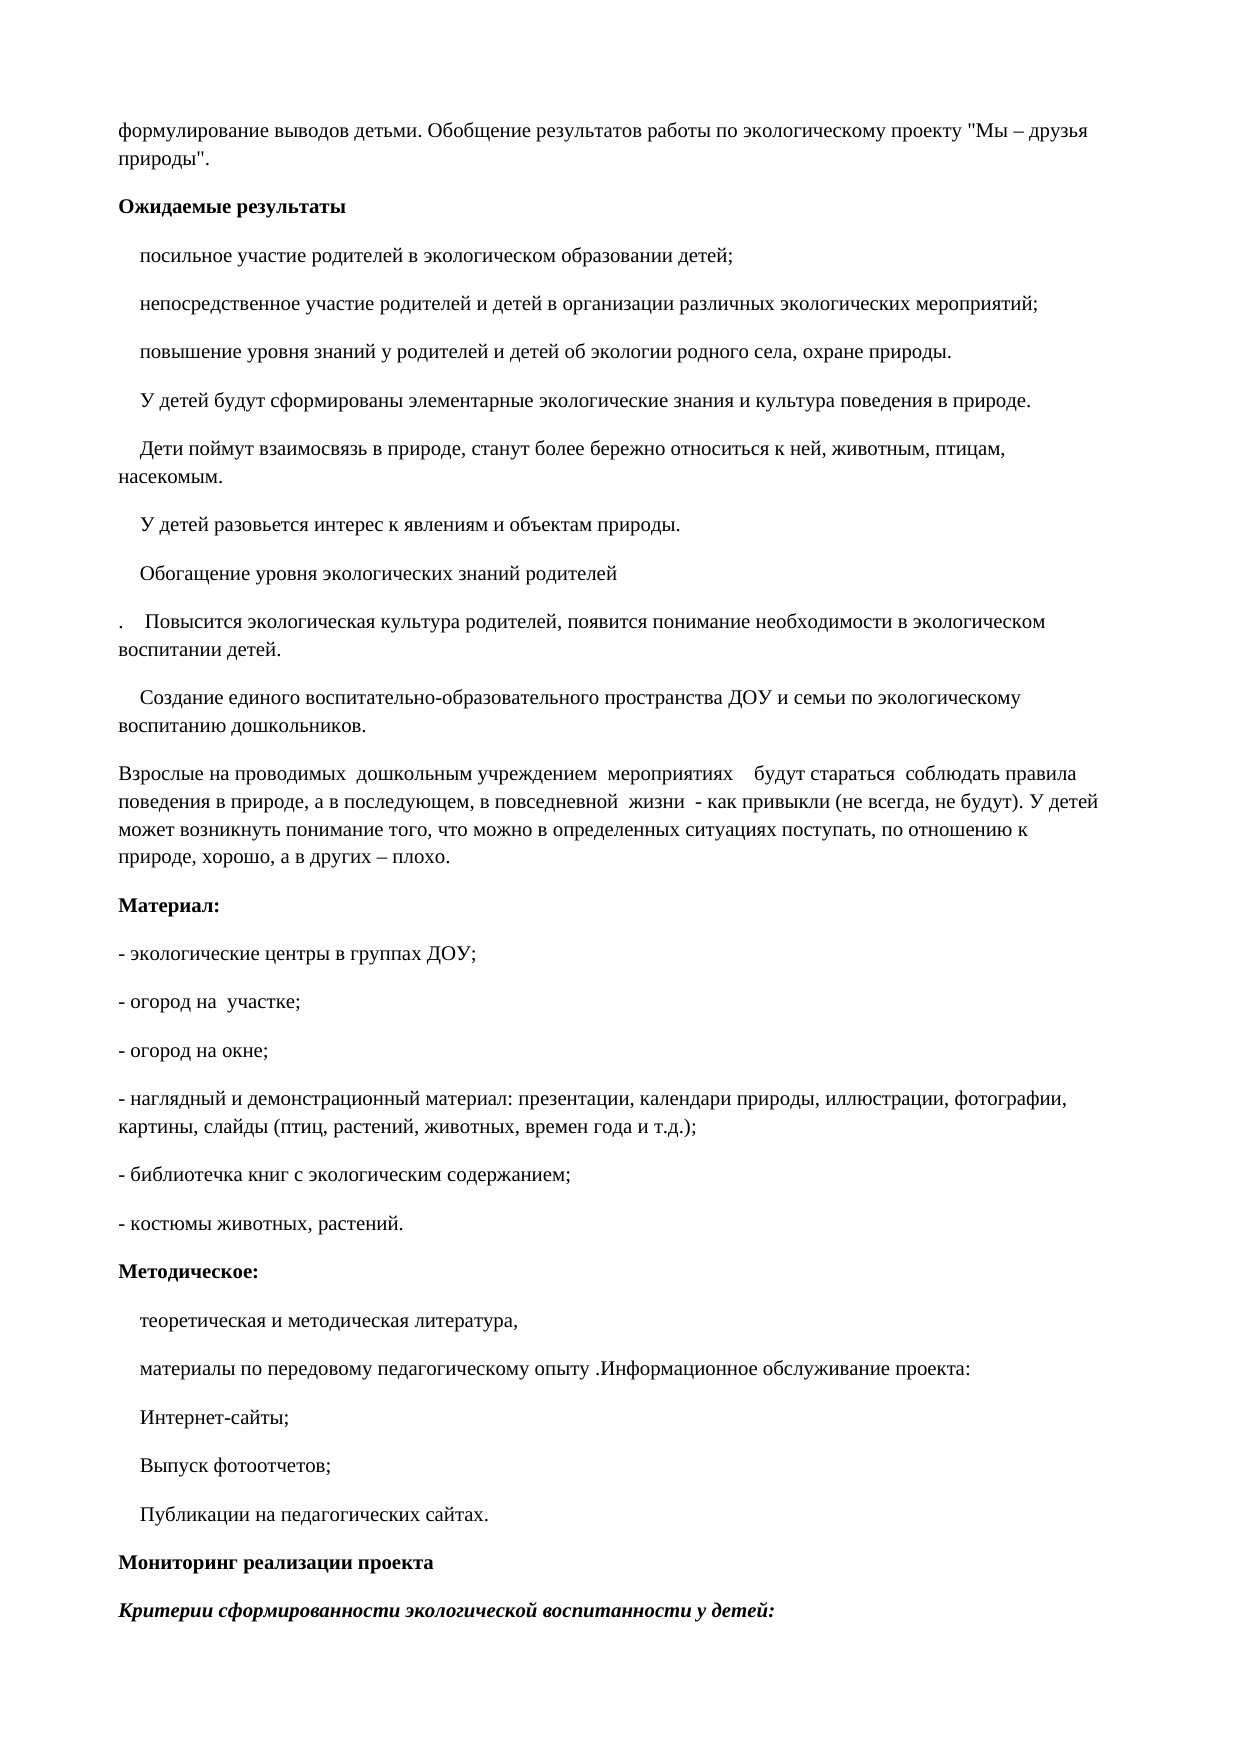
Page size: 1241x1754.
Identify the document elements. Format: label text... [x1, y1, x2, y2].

text . Повысится экологическая культура родителей, появится понимание необходимости в экологическом воспитании детей. [118, 609, 1107, 661]
text Ожидаемые результаты [118, 194, 1107, 218]
text  Обогащение уровня экологических знаний родителей [118, 561, 1107, 585]
text Мониторинг реализации проекта [118, 1550, 1107, 1574]
text Материал: [118, 893, 1107, 917]
text - наглядный и демонстрационный материал: презентации, календари природы, иллюстрации, фотографии, картины, слайды (птиц, растений, животных, времен года и т.д.); [118, 1086, 1107, 1138]
text  материалы по передовому педагогическому опыту .Информационное обслуживание проекта: [118, 1356, 1107, 1380]
text  повышение уровня знаний у родителей и детей об экологии родного села, охране природы. [118, 339, 1107, 363]
text  У детей будут сформированы элементарные экологические знания и культура поведения в природе. [118, 388, 1107, 412]
text  непосредственное участие родителей и детей в организации различных экологических мероприятий; [118, 291, 1107, 315]
text - экологические центры в группах ДОУ; [118, 941, 1107, 965]
text Критерии сформированности экологической воспитанности у детей: [118, 1598, 1107, 1622]
text Взрослые на проводимых дошкольным учреждением мероприятиях будут стараться соблюдать правила поведения в природе, а в последующем, в повседневной жизни - как привыкли (не всегда, не будут). У детей может возникнуть понимание того, что можно в определенных ситуациях поступать, по отношению к природе, хорошо, а в других – плохо. [118, 761, 1107, 868]
text - библиотечка книг с экологическим содержанием; [118, 1162, 1107, 1186]
text  Дети поймут взаимосвязь в природе, станут более бережно относиться к ней, животным, птицам, насекомым. [118, 436, 1107, 488]
text  Выпуск фотоотчетов; [118, 1453, 1107, 1477]
text  посильное участие родителей в экологическом образовании детей; [118, 243, 1107, 267]
text  Создание единого воспитательно-образовательного пространства ДОУ и семьи по экологическому воспитанию дошкольников. [118, 685, 1107, 737]
text формулирование выводов детьми. Обобщение результатов работы по экологическому проекту "Мы – друзья природы". [118, 118, 1107, 170]
text  теоретическая и методическая литература, [118, 1308, 1107, 1332]
text Методическое: [118, 1259, 1107, 1283]
text - огород на участке; [118, 989, 1107, 1013]
text - костюмы животных, растений. [118, 1211, 1107, 1235]
text  Публикации на педагогических сайтах. [118, 1501, 1107, 1526]
text - огород на окне; [118, 1038, 1107, 1062]
text  Интернет-сайты; [118, 1404, 1107, 1429]
text  У детей разовьется интерес к явлениям и объектам природы. [118, 512, 1107, 536]
